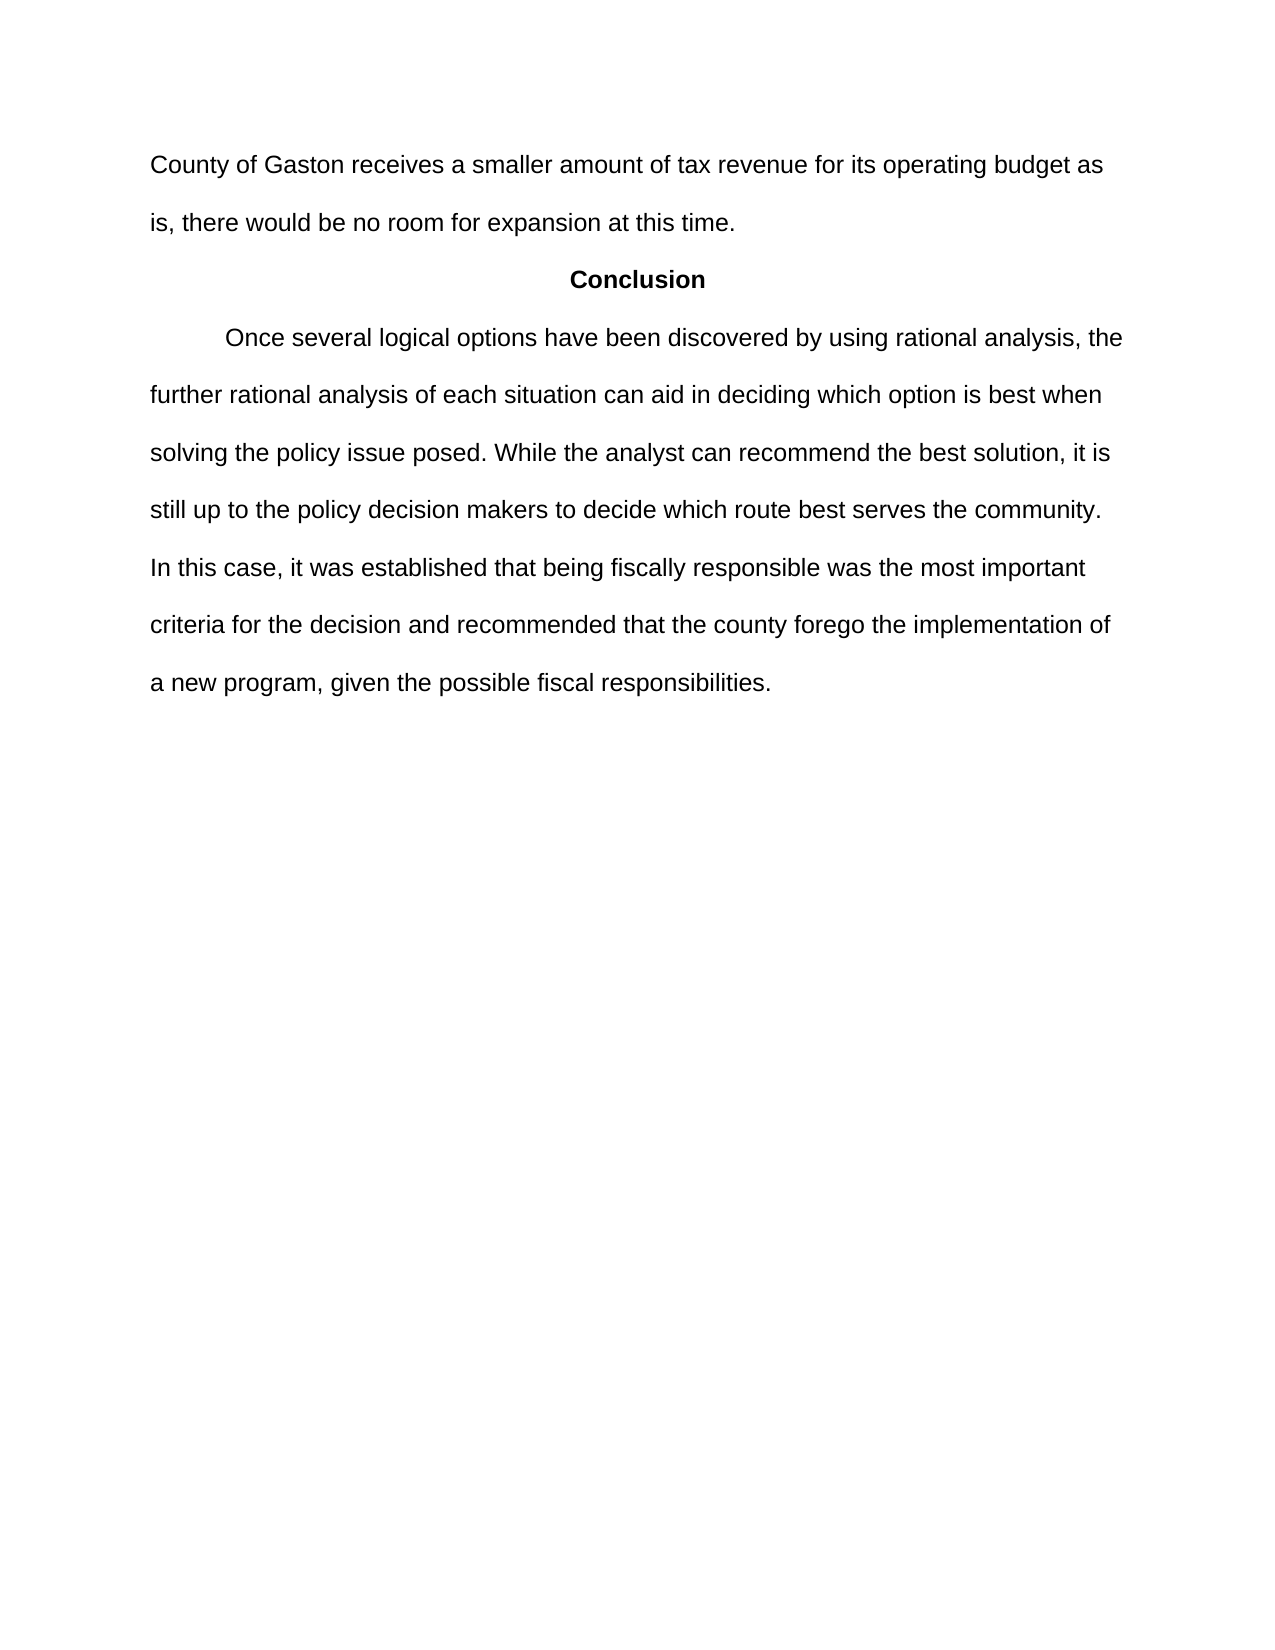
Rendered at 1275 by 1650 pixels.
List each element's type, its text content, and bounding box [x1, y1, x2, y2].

text Conclusion [150, 265, 1125, 294]
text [150, 150, 1125, 236]
text Once several logical options have been discovered by using rational analysis, the further rational analysis of each situation can aid in deciding which option is best when solving the policy issue posed. While the analyst can recommend the best solution, it is still up to the policy decision makers to decide which route best serves the community. In this case, it was established that being fiscally responsible was the most important criteria for the decision and recommended that the county forego the implementation of a new program, given the possible fiscal responsibilities. [150, 322, 1125, 696]
